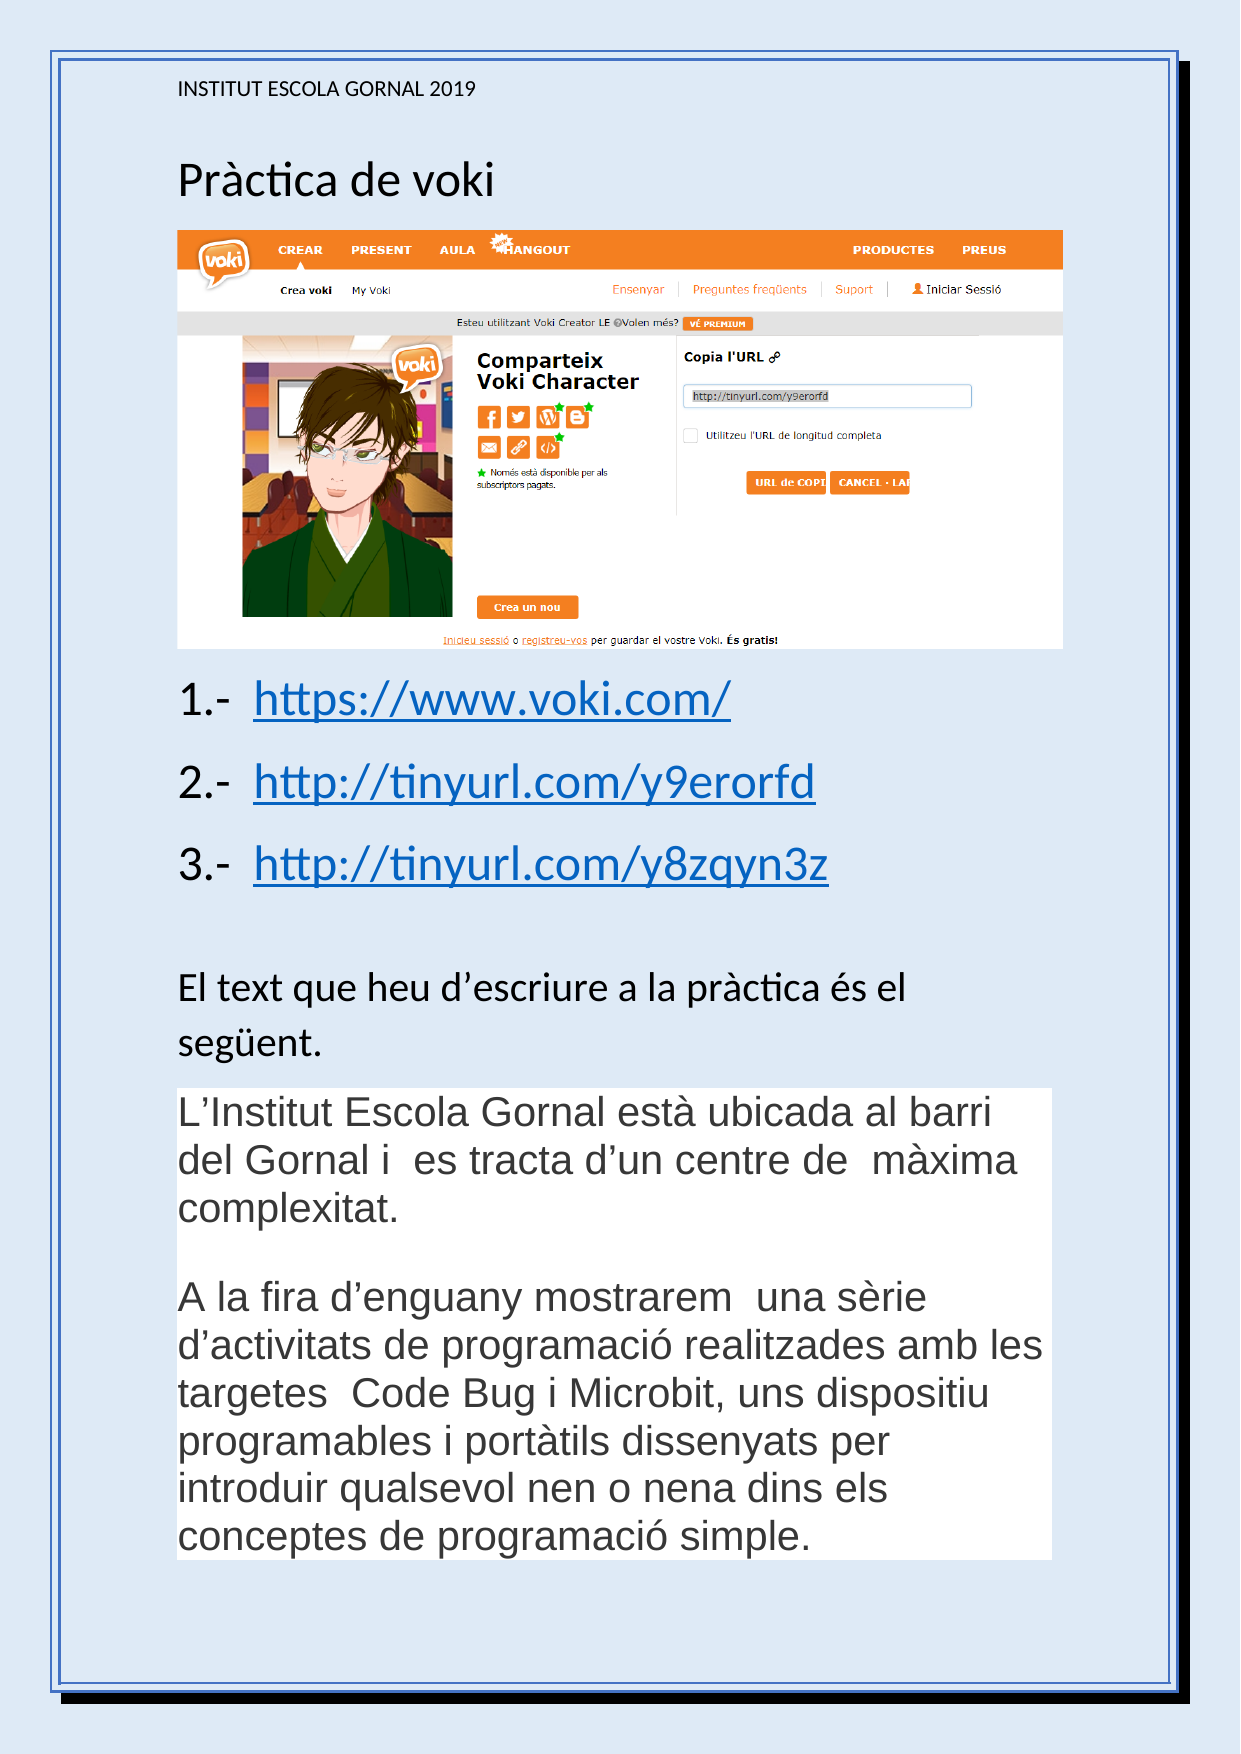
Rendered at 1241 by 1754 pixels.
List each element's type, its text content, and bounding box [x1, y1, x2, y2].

picture [177, 230, 1063, 649]
text L’Institut Escola Gornal està ubicada al barri del Gornal i es tracta d’un centre de màxima complexitat. [177, 1088, 1052, 1232]
text 3.- http://tinyurl.com/y8zqyn3z [177, 832, 1052, 893]
text 1.- https://www.voki.com/ [177, 667, 1052, 728]
text A la fira d’enguany mostrarem una sèrie d’activitats de programació realitzades amb les targetes Code Bug i Microbit, uns dispositiu programables i portàtils dissenyats per introduir qualsevol nen o nena dins els conceptes de programació simple. [177, 1272, 1052, 1560]
text Pràctica de voki [177, 148, 1052, 209]
text 2.- http://tinyurl.com/y9erorfd [177, 749, 1052, 811]
text El text que heu d’escriure a la pràctica és el següent. [177, 961, 1052, 1067]
